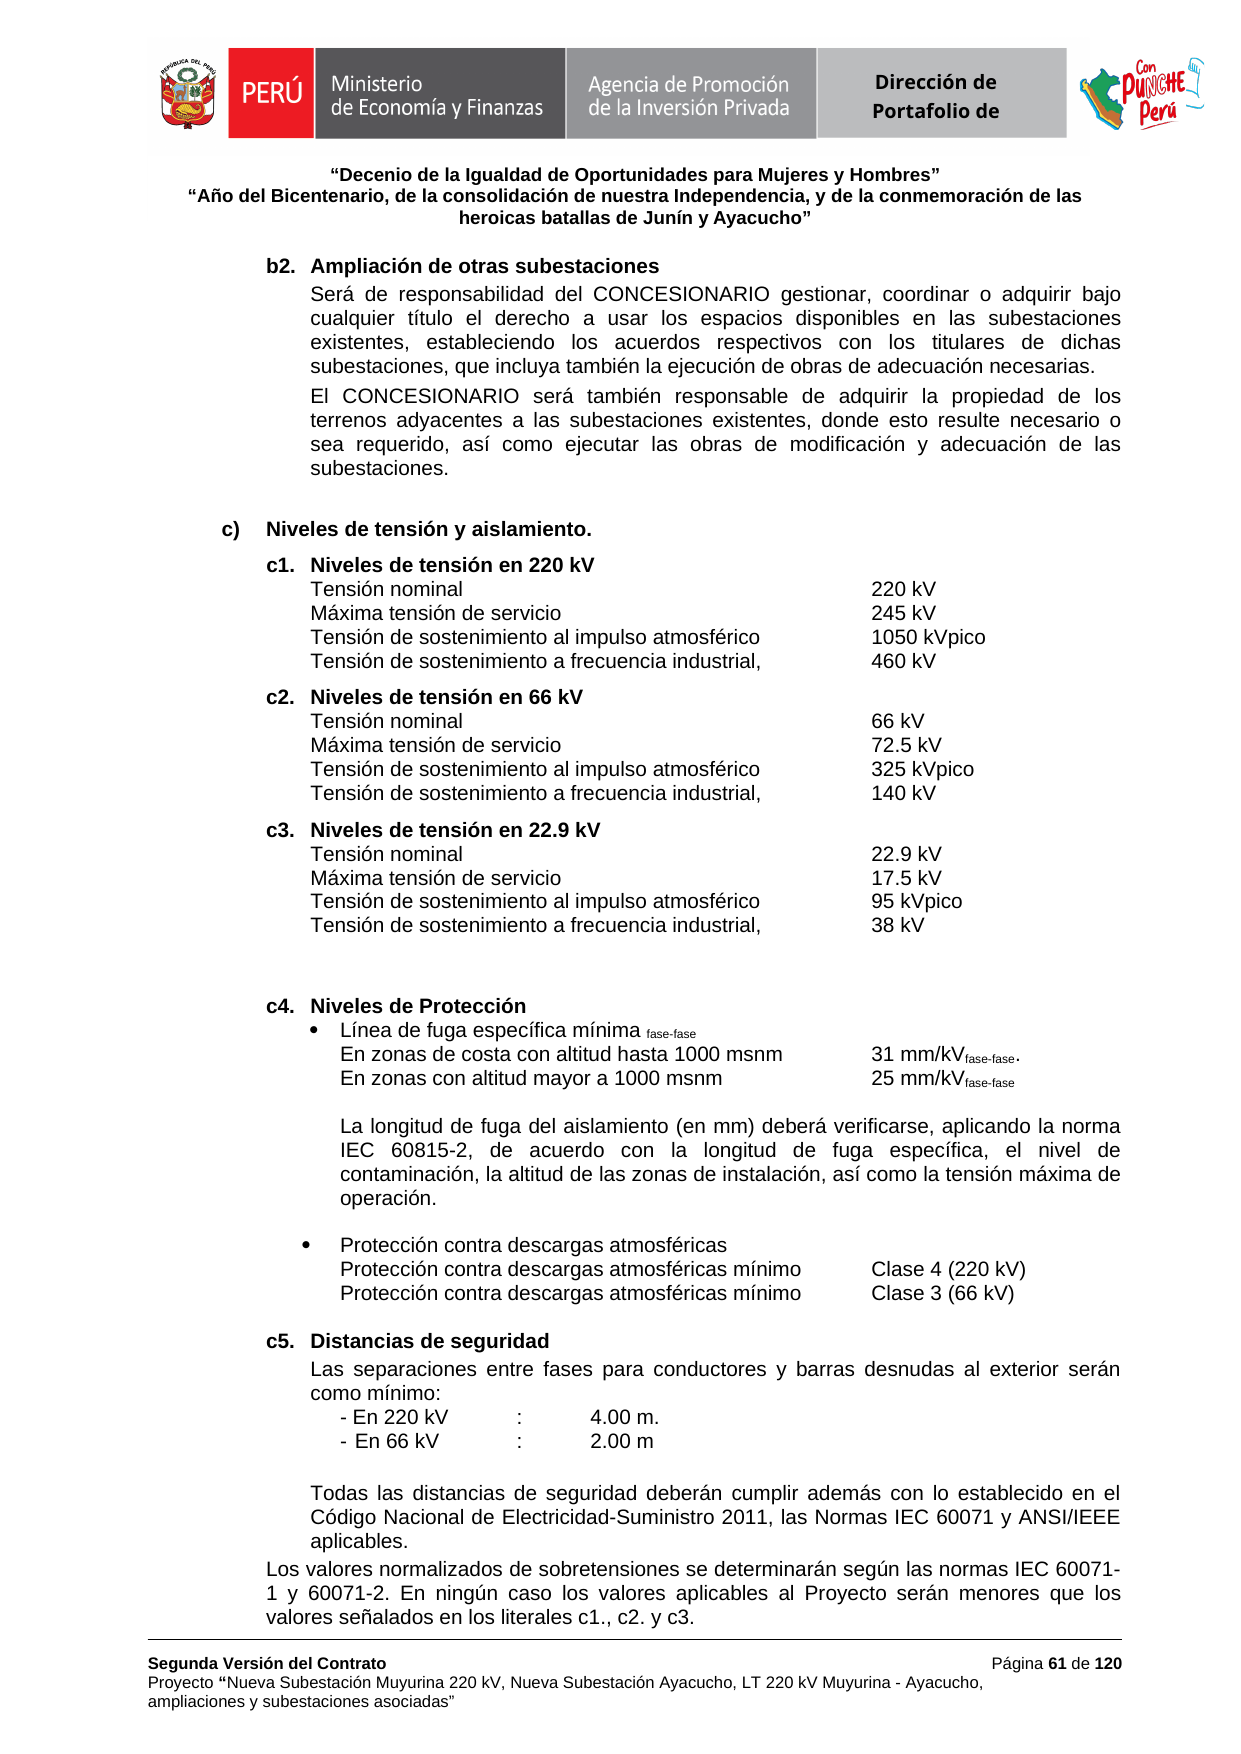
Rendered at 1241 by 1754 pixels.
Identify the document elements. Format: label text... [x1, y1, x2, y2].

text c4. Niveles de Protección [266, 993, 1128, 1017]
text Tensión de sostenimiento al impulso atmosférico 325 kVpico [310, 757, 1122, 781]
text b2. Ampliación de otras subestaciones [266, 254, 1122, 278]
text Tensión de sostenimiento a frecuencia industrial, 140 kV [310, 781, 1122, 805]
text En zonas con altitud mayor a 1000 msnm 25 mm/kVfase-fase [340, 1066, 1122, 1089]
text Máxima tensión de servicio 72.5 kV [310, 733, 1122, 757]
text Máxima tensión de servicio 245 kV [310, 601, 1122, 625]
text Todas las distancias de seguridad deberán cumplir además con lo establecido en el Código Nacional de Electricidad-Suministro 2011, las Normas IEC 60071 y ANSI/IEEE aplicables. [310, 1481, 1122, 1553]
text c2. Niveles de tensión en 66 kV [266, 685, 1122, 709]
text Protección contra descargas atmosféricas mínimo Clase 3 (66 kV) [340, 1281, 1122, 1305]
text c3. Niveles de tensión en 22.9 kV [266, 817, 1122, 841]
text Los valores normalizados de sobretensiones se determinarán según las normas IEC 60071-1 y 60071-2. En ningún caso los valores aplicables al Proyecto serán menores que los valores señalados en los literales c1., c2. y c3. [266, 1557, 1122, 1629]
text El CONCESIONARIO será también responsable de adquirir la propiedad de los terrenos adyacentes a las subestaciones existentes, donde esto resulte necesario o sea requerido, así como ejecutar las obras de modificación y adecuación de las subestaciones. [266, 384, 1122, 480]
text Tensión nominal 66 kV [310, 709, 1122, 733]
text Tensión nominal 22.9 kV [310, 841, 1122, 865]
text - En 220 kV : 4.00 m. [340, 1405, 1122, 1429]
text - En 66 kV : 2.00 m [340, 1429, 1122, 1453]
text Tensión de sostenimiento al impulso atmosférico 1050 kVpico [310, 625, 1122, 649]
text c5. Distancias de seguridad [266, 1329, 1128, 1353]
text c) Niveles de tensión y aislamiento. [221, 516, 1122, 540]
text Protección contra descargas atmosféricas mínimo Clase 4 (220 kV) [340, 1257, 1122, 1281]
text Tensión nominal 220 kV [310, 577, 1122, 601]
list Protección contra descargas atmosféricas [302, 1233, 1122, 1257]
list Línea de fuga específica mínima fase-fase [310, 1017, 1122, 1042]
picture [147, 37, 1205, 155]
text Tensión de sostenimiento al impulso atmosférico 95 kVpico [310, 889, 1122, 913]
text c1. Niveles de tensión en 220 kV [266, 553, 1128, 577]
text Será de responsabilidad del CONCESIONARIO gestionar, coordinar o adquirir bajo cualquier título el derecho a usar los espacios disponibles en las subestaciones existentes, estableciendo los acuerdos respectivos con los titulares de dichas subestaciones, que incluya también la ejecución de obras de adecuación necesarias. [266, 282, 1122, 378]
text Las separaciones entre fases para conductores y barras desnudas al exterior serán como mínimo: [310, 1357, 1122, 1405]
text Tensión de sostenimiento a frecuencia industrial, 38 kV [310, 913, 1122, 937]
text En zonas de costa con altitud hasta 1000 msnm 31 mm/kVfase-fase. [340, 1042, 1122, 1066]
text Tensión de sostenimiento a frecuencia industrial, 460 kV [310, 649, 1122, 673]
text La longitud de fuga del aislamiento (en mm) deberá verificarse, aplicando la norma IEC 60815-2, de acuerdo con la longitud de fuga específica, el nivel de contaminación, la altitud de las zonas de instalación, así como la tensión máxima de operación. [340, 1113, 1122, 1209]
text Máxima tensión de servicio 17.5 kV [310, 865, 1122, 889]
